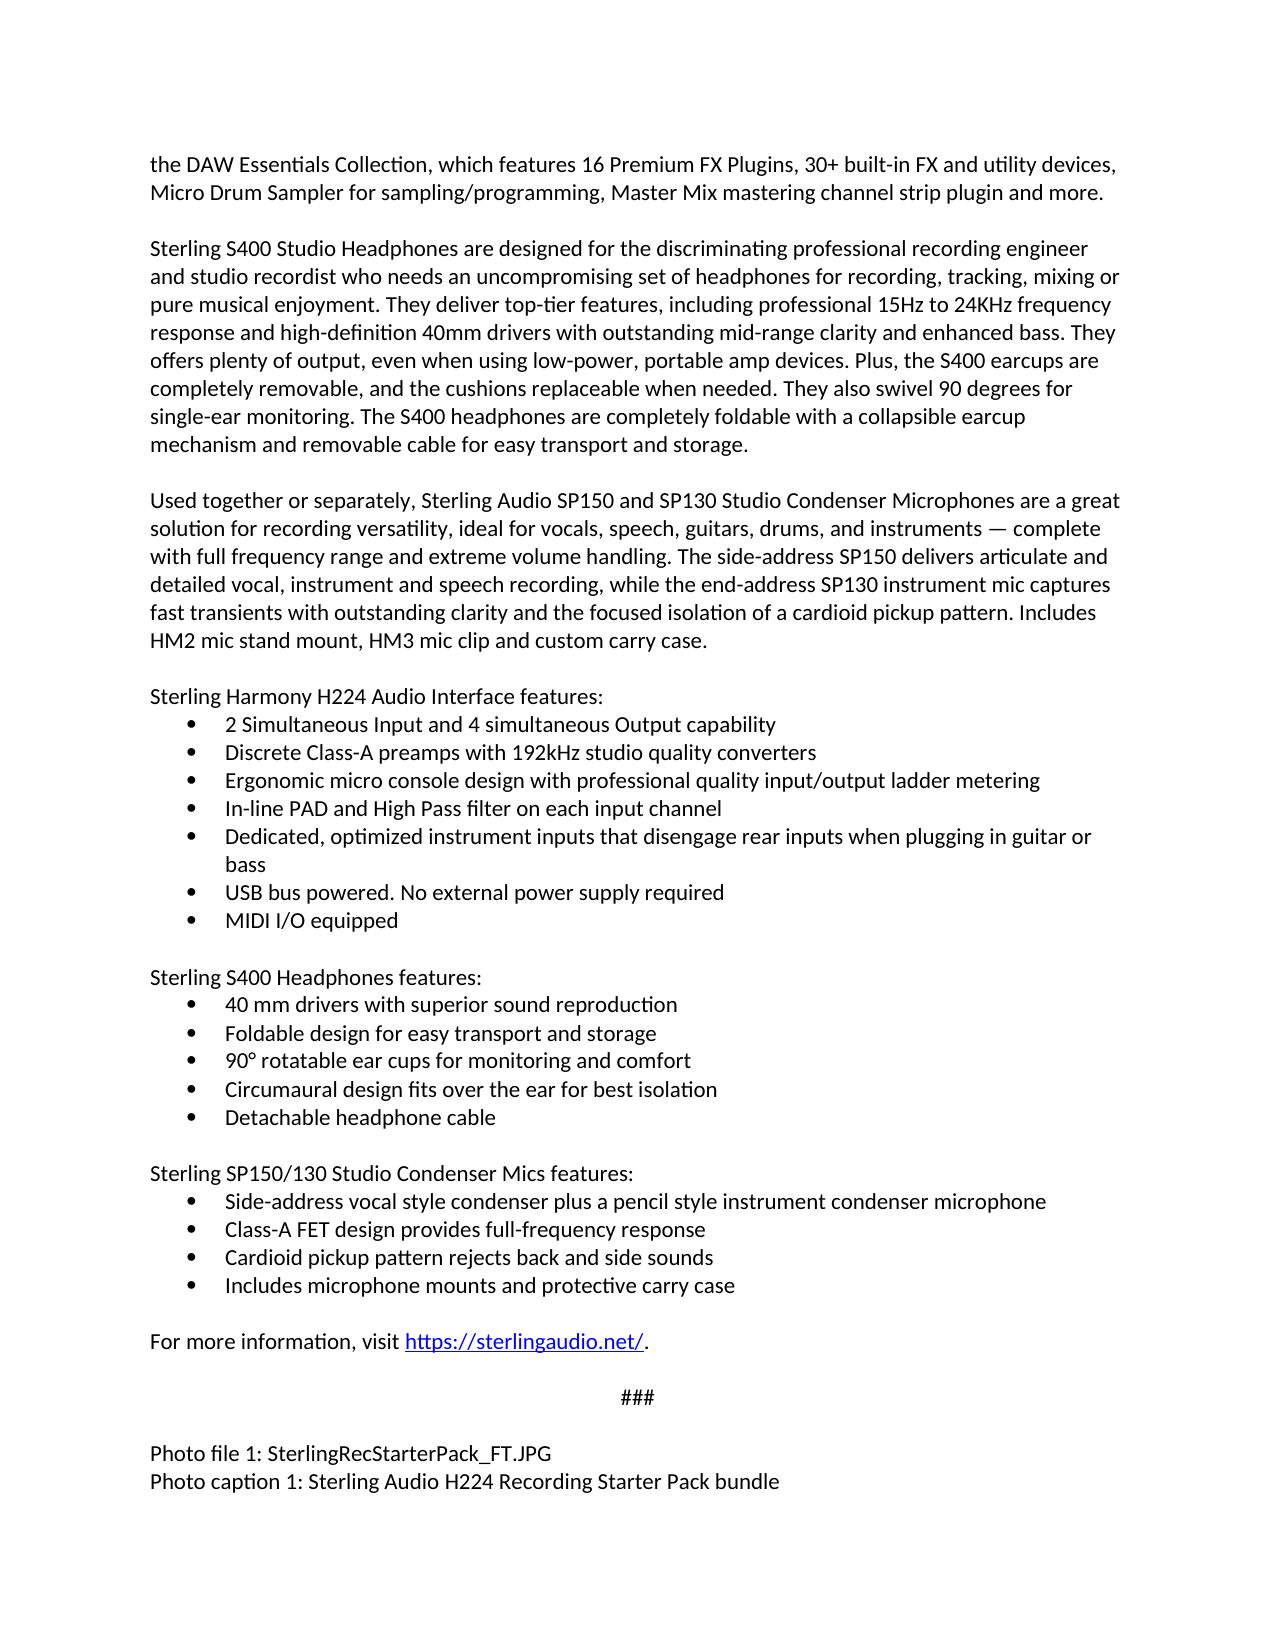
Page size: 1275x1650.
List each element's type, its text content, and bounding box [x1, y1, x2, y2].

list Includes microphone mounts and protective carry case [187, 1271, 1125, 1299]
text ### [150, 1383, 1125, 1411]
list USB bus powered. No external power supply required [187, 878, 1125, 907]
list Cardioid pickup pattern rejects back and side sounds [187, 1243, 1125, 1271]
text Sterling SP150/130 Studio Condenser Mics features: [150, 1159, 1125, 1187]
list Foldable design for easy transport and storage [187, 1019, 1125, 1047]
text Sterling S400 Studio Headphones are designed for the discriminating professional recording engineer and studio recordist who needs an uncompromising set of headphones for recording, tracking, mixing or pure musical enjoyment. They deliver top-tier features, including professional 15Hz to 24KHz frequency response and high-definition 40mm drivers with outstanding mid-range clarity and enhanced bass. They offers plenty of output, even when using low-power, portable amp devices. Plus, the S400 earcups are completely removable, and the cushions replaceable when needed. They also swivel 90 degrees for single-ear monitoring. The S400 headphones are completely foldable with a collapsible earcup mechanism and removable cable for easy transport and storage. [150, 234, 1125, 458]
list Circumaural design fits over the ear for best isolation [187, 1075, 1125, 1103]
list Discrete Class-A preamps with 192kHz studio quality converters [187, 738, 1125, 766]
list 40 mm drivers with superior sound reproduction [187, 991, 1125, 1019]
list 90° rotatable ear cups for monitoring and comfort [187, 1047, 1125, 1075]
list Detachable headphone cable [187, 1103, 1125, 1131]
text For more information, visit https://sterlingaudio.net/. [150, 1327, 1125, 1355]
list Class-A FET design provides full-frequency response [187, 1215, 1125, 1243]
list 2 Simultaneous Input and 4 simultaneous Output capability [187, 710, 1125, 738]
text Sterling S400 Headphones features: [150, 963, 1125, 991]
list Ergonomic micro console design with professional quality input/output ladder metering [187, 766, 1125, 794]
text Used together or separately, Sterling Audio SP150 and SP130 Studio Condenser Microphones are a great solution for recording versatility, ideal for vocals, speech, guitars, drums, and instruments — complete with full frequency range and extreme volume handling. The side-address SP150 delivers articulate and detailed vocal, instrument and speech recording, while the end-address SP130 instrument mic captures fast transients with outstanding clarity and the focused isolation of a cardioid pickup pattern. Includes HM2 mic stand mount, HM3 mic clip and custom carry case. [150, 486, 1125, 654]
list Dedicated, optimized instrument inputs that disengage rear inputs when plugging in guitar or bass [187, 822, 1125, 878]
text Photo caption 1: Sterling Audio H224 Recording Starter Pack bundle [150, 1467, 1125, 1495]
list In-line PAD and High Pass filter on each input channel [187, 794, 1125, 822]
list MIDI I/O equipped [187, 907, 1125, 934]
list Side-address vocal style condenser plus a pencil style instrument condenser microphone [187, 1187, 1125, 1215]
text Photo file 1: SterlingRecStarterPack_FT.JPG [150, 1439, 1125, 1467]
text Sterling Harmony H224 Audio Interface features: [150, 682, 1125, 710]
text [150, 150, 1125, 206]
